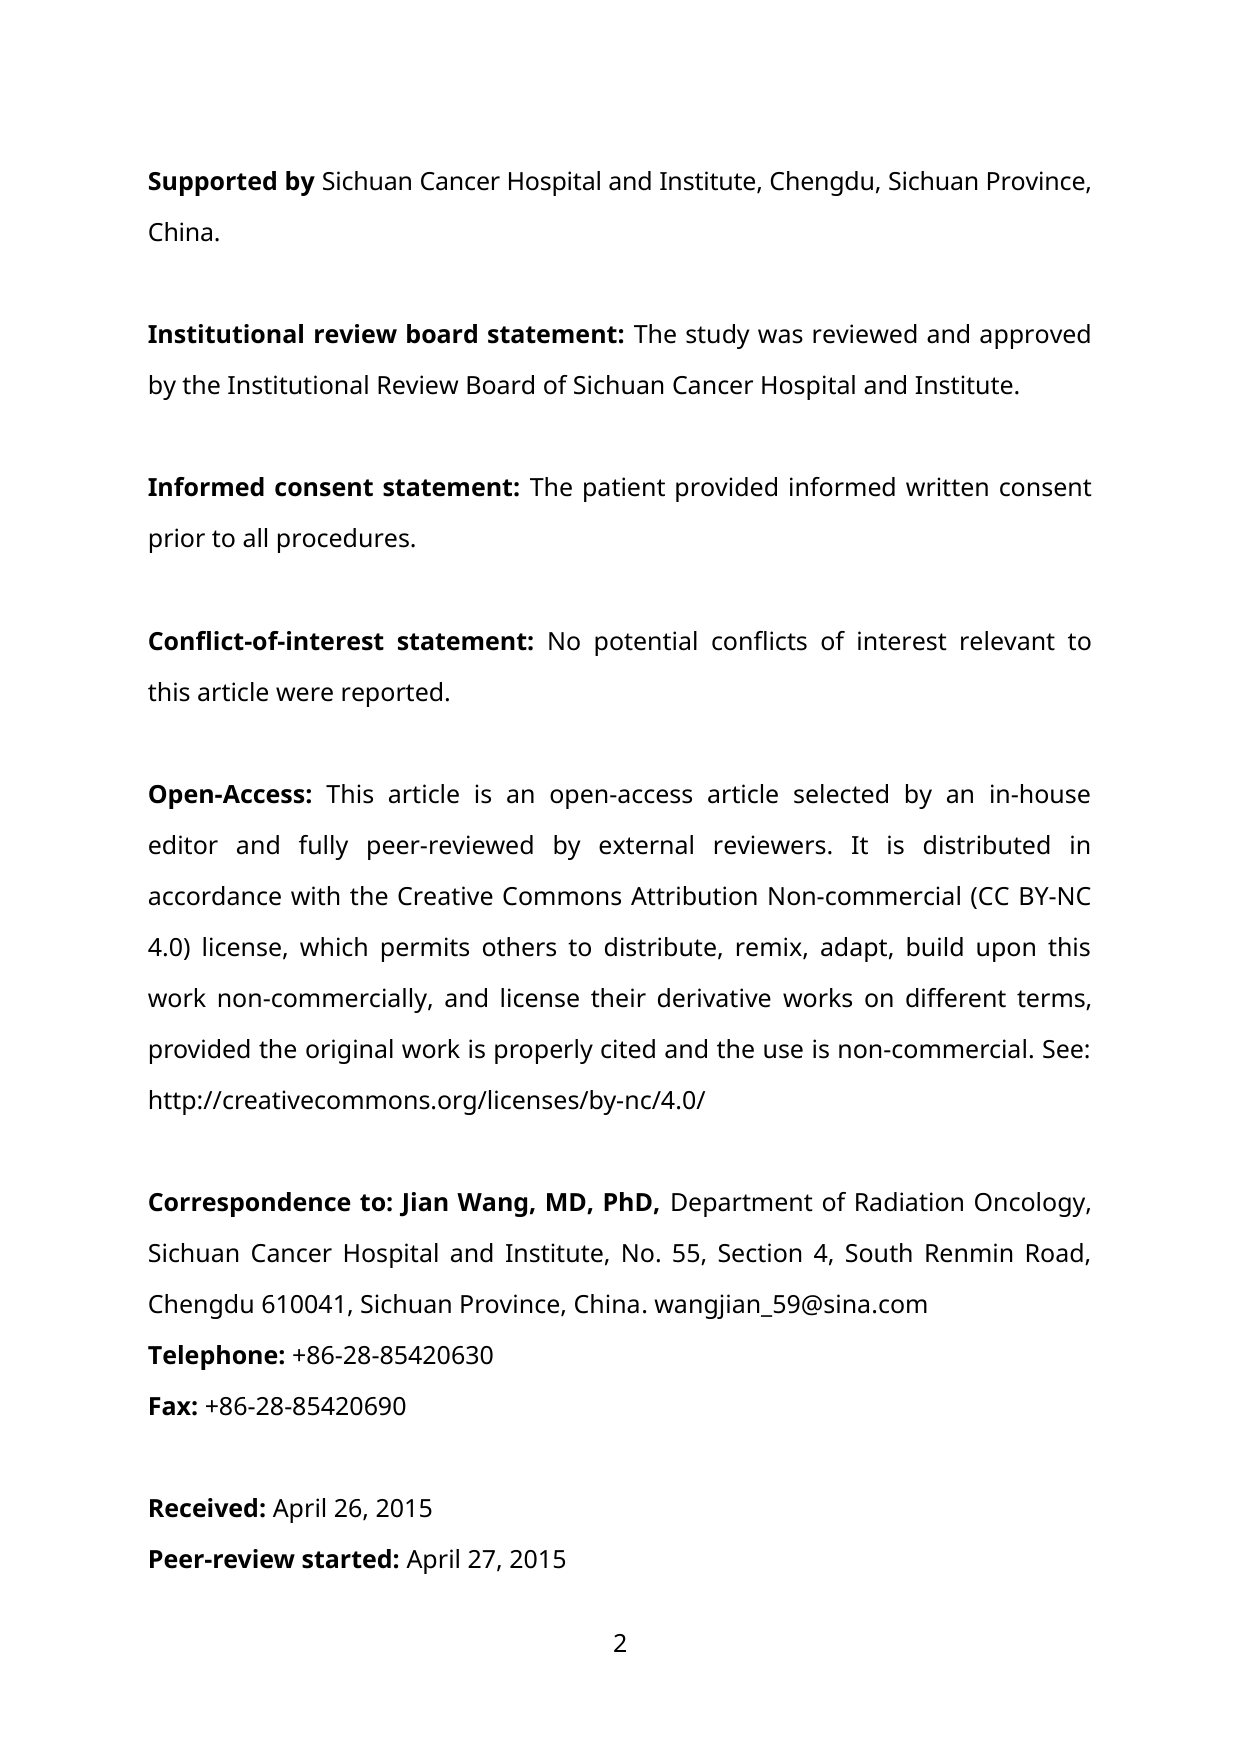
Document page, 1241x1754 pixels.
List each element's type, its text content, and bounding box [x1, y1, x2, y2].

text Informed consent statement: The patient provided informed written consent prior to all procedures. [148, 470, 1092, 555]
text Supported by Sichuan Cancer Hospital and Institute, Chengdu, Sichuan Province, China. [148, 164, 1092, 249]
text Telephone: +86-28-85420630 [148, 1338, 1092, 1372]
text Conflict-of-interest statement: No potential conflicts of interest relevant to this article were reported. [148, 623, 1092, 708]
text Received: April 26, 2015 [148, 1491, 1092, 1525]
text Fax: +86-28-85420690 [148, 1389, 1092, 1423]
text Peer-review started: April 27, 2015 [148, 1542, 1092, 1576]
text Open-Access: This article is an open-access article selected by an in-house editor and fully peer-reviewed by external reviewers. It is distributed in accordance with the Creative Commons Attribution Non-commercial (CC BY-NC 4.0) license, which permits others to distribute, remix, adapt, build upon this work non-commercially, and license their derivative works on different terms, provided the original work is properly cited and the use is non-commercial. See: http://creativecommons.org/licenses/by-nc/4.0/ [148, 776, 1092, 1117]
text Institutional review board statement: The study was reviewed and approved by the Institutional Review Board of Sichuan Cancer Hospital and Institute. [148, 317, 1092, 402]
text Correspondence to: Jian Wang, MD, PhD, Department of Radiation Oncology, Sichuan Cancer Hospital and Institute, No. 55, Section 4, South Renmin Road, Chengdu 610041, Sichuan Province, China. wangjian_59@sina.com [148, 1185, 1092, 1321]
